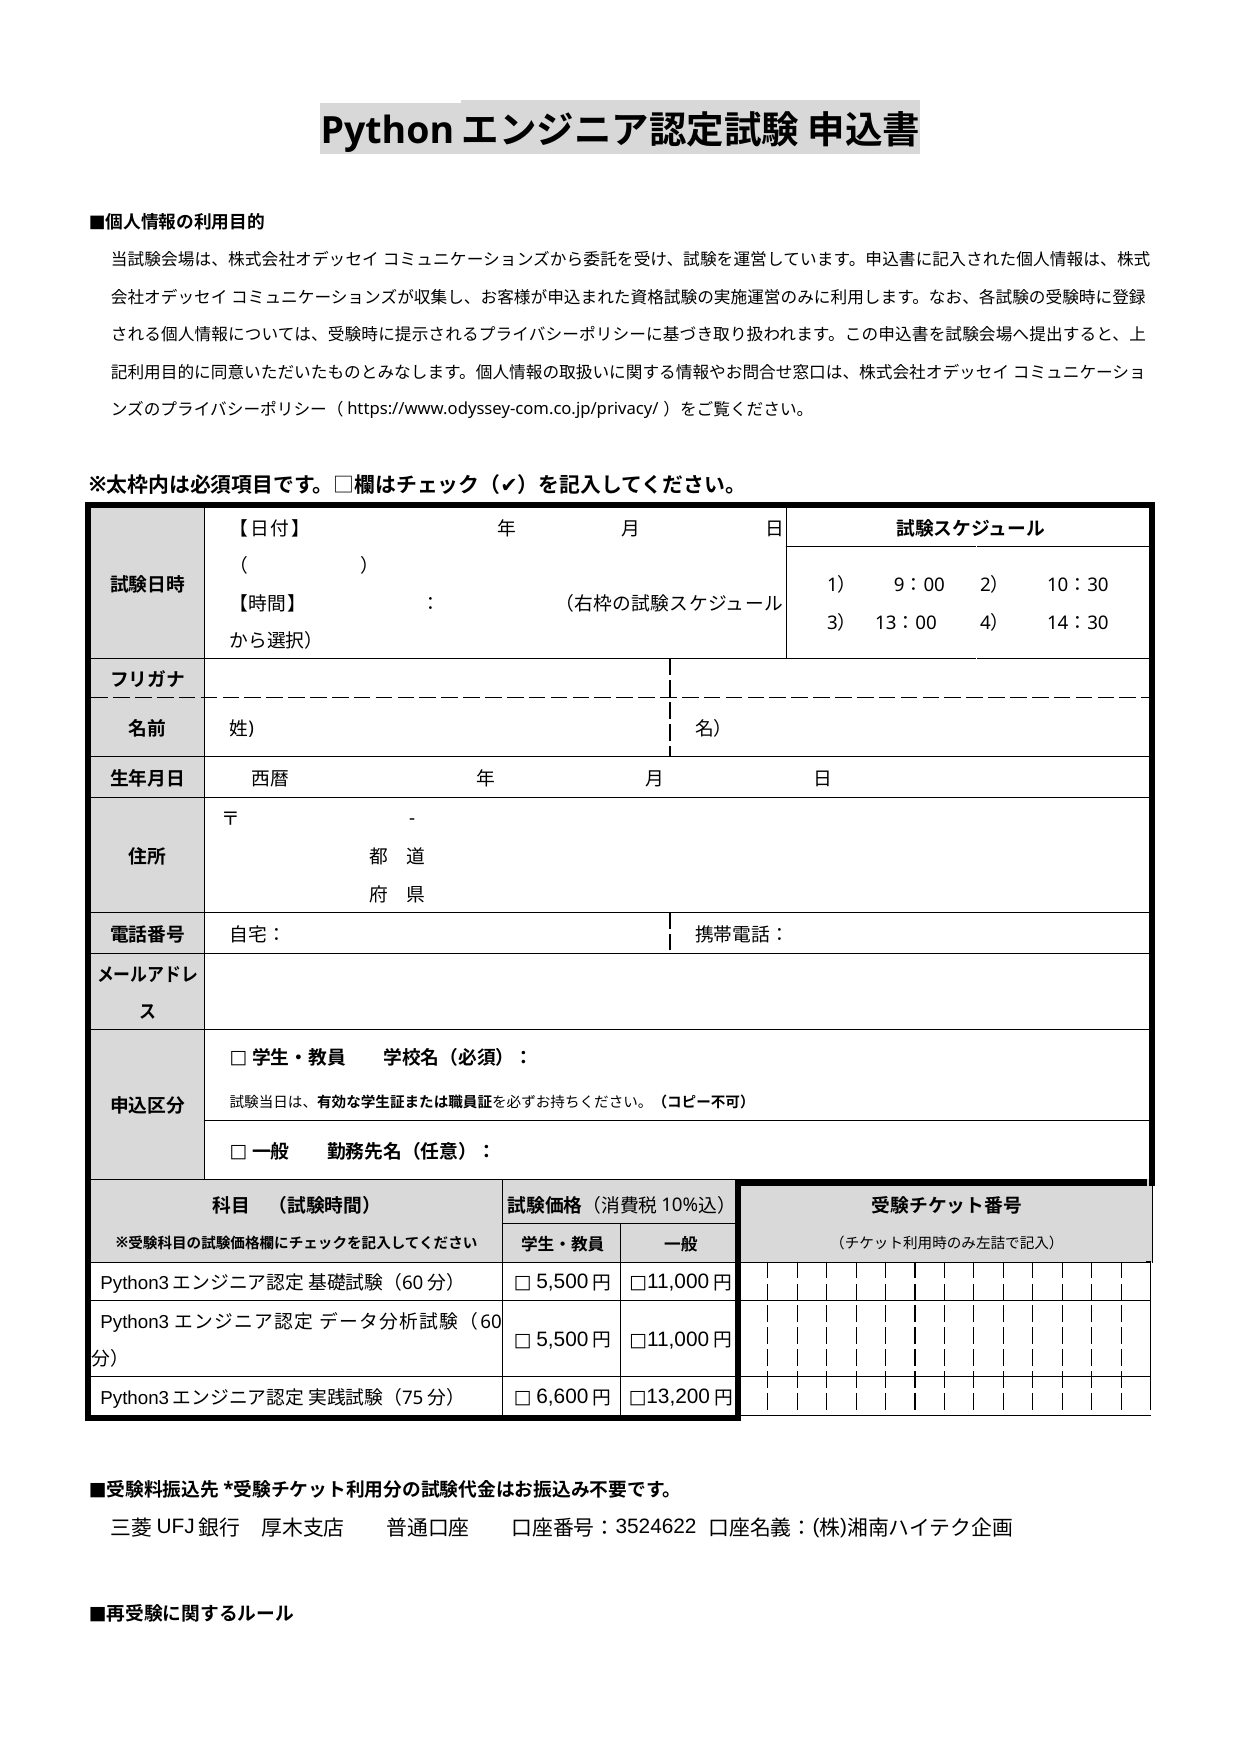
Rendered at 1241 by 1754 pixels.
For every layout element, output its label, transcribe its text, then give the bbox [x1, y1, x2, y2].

table_cell [1121, 1377, 1151, 1415]
table_cell [1033, 1263, 1062, 1300]
table_cell 名前 [91, 697, 204, 756]
table_header 【日付】 年 月 日 （ ） 【時間】 ： （右枠の試験スケジュールから選択） [205, 508, 786, 658]
table_cell Python3エンジニア認定 実践試験（75分） [91, 1377, 502, 1415]
table_cell □11,000円 [621, 1263, 735, 1300]
table_cell 生年月日 [91, 757, 204, 797]
table_cell [741, 1263, 767, 1300]
table_cell [1033, 1301, 1062, 1376]
table_cell [1062, 1301, 1092, 1376]
table_cell [856, 1301, 885, 1376]
table_cell [205, 659, 670, 697]
table_cell [741, 1377, 767, 1415]
table_cell [670, 659, 1149, 697]
table_cell □ 6,600円 [503, 1377, 620, 1415]
table_header 試験スケジュール [787, 508, 1149, 546]
table_cell Python3エンジニア認定 基礎試験（60分） [91, 1263, 502, 1300]
table_cell □ 5,500円 [503, 1263, 620, 1300]
table_cell 2） 10：30 4） 14：30 [977, 547, 1149, 658]
table_cell [797, 1377, 826, 1415]
table_cell 名） [670, 697, 1149, 756]
text ■再受験に関するルール [89, 1593, 1152, 1631]
table_cell [915, 1263, 944, 1300]
table_cell [205, 954, 1149, 1029]
text ■受験料振込先 *受験チケット利用分の試験代金はお振込み不要です。 [89, 1470, 1152, 1507]
table_cell [915, 1377, 944, 1415]
text 当試験会場は、株式会社オデッセイ コミュニケーションズから委託を受け、試験を運営しています。申込書に記入された個人情報は、株式会社オデッセイ コミュニケーションズが収集し、お客様が申込まれた資格試験の実施運営のみに利用します。なお、各試験の受験時に登録される個人情報については、受験時に提示されるプライバシーポリシーに基づき取り扱われます。この申込書を試験会場へ提出すると、上記利用目的に同意いただいたものとみなします。個人情報の取扱いに関する情報やお問合せ窓口は、株式会社オデッセイ コミュニケーションズのプライバシーポリシー（ https://www.odyssey-com.co.jp/privacy/ ）をご覧ください。 [111, 239, 1152, 427]
table_cell [944, 1263, 974, 1300]
table_cell 学生・教員 [503, 1224, 620, 1262]
table_cell [856, 1263, 885, 1300]
table_cell [974, 1263, 1003, 1300]
table_cell Python3エンジニア認定 データ分析試験（60分） [91, 1301, 502, 1376]
table_cell [1121, 1263, 1150, 1300]
table_cell [1092, 1263, 1121, 1300]
table_cell [826, 1377, 856, 1415]
table_cell 西暦 年 月 日 [205, 757, 1149, 797]
text Pythonエンジニア認定試験 申込書 [89, 89, 1152, 164]
table_cell [741, 1301, 767, 1376]
table_cell 試験価格（消費税10%込） [503, 1180, 735, 1223]
table_cell 電話番号 [91, 913, 204, 953]
table_cell [885, 1263, 915, 1300]
table_cell 携帯電話： [670, 913, 1149, 953]
table_cell [885, 1301, 915, 1376]
table_cell 自宅： [205, 913, 670, 953]
table_cell [1092, 1377, 1121, 1415]
text ※太枠内は必須項目です。□欄はチェック（✔）を記入してください。 [89, 464, 1152, 502]
text ■個人情報の利用目的 [89, 202, 1152, 239]
table_cell [1003, 1377, 1033, 1415]
table_cell 〒 - [205, 798, 1149, 836]
table_cell [826, 1263, 856, 1300]
table_cell 姓) [205, 697, 670, 756]
table_cell [885, 1377, 915, 1415]
table_cell □ 学生・教員 学校名（必須）： 試験当日は、有効な学生証または職員証を必ずお持ちください。（コピー不可） [205, 1030, 1149, 1120]
table_cell 一般 [621, 1224, 735, 1262]
table_cell □11,000円 [621, 1301, 735, 1376]
table_cell [797, 1301, 826, 1376]
table_cell [944, 1377, 974, 1415]
table_cell [826, 1301, 856, 1376]
table_cell [1062, 1263, 1092, 1300]
table_cell [768, 1263, 797, 1300]
table_cell [856, 1377, 885, 1415]
table_cell [1062, 1377, 1092, 1415]
table_cell [974, 1377, 1003, 1415]
table_cell [915, 1301, 944, 1376]
table_cell [768, 1377, 797, 1415]
table_cell [768, 1301, 797, 1376]
table_cell □ 一般 勤務先名（任意）： [205, 1121, 1149, 1179]
table_cell 都 道 府 県 [205, 836, 1149, 912]
table_cell [944, 1301, 974, 1376]
table_cell 申込区分 [91, 1030, 204, 1179]
table_cell 1） 9：00 3） 13：00 [787, 547, 977, 658]
table_cell [1092, 1301, 1121, 1376]
table_cell 科目 （試験時間） ※受験科目の試験価格欄にチェックを記入してください [91, 1180, 502, 1262]
table_cell □13,200円 [621, 1377, 735, 1415]
table_cell メールアドレス [91, 954, 204, 1029]
table_cell [1003, 1301, 1033, 1376]
table_cell フリガナ [91, 659, 204, 697]
text 三菱UFJ銀行 厚木支店 普通口座 口座番号：3524622 口座名義：(株)湘南ハイテク企画 [111, 1507, 1152, 1545]
table_cell □ 5,500円 [503, 1301, 620, 1376]
table_cell [1121, 1301, 1150, 1376]
table_cell 住所 [91, 798, 204, 912]
table_cell [1003, 1263, 1033, 1300]
table_cell 受験チケット番号 （チケット利用時のみ左詰で記入） [741, 1179, 1152, 1262]
table_header 試験日時 [91, 508, 204, 658]
table_cell [1033, 1377, 1062, 1415]
table_cell [797, 1263, 826, 1300]
table_cell [974, 1301, 1003, 1376]
